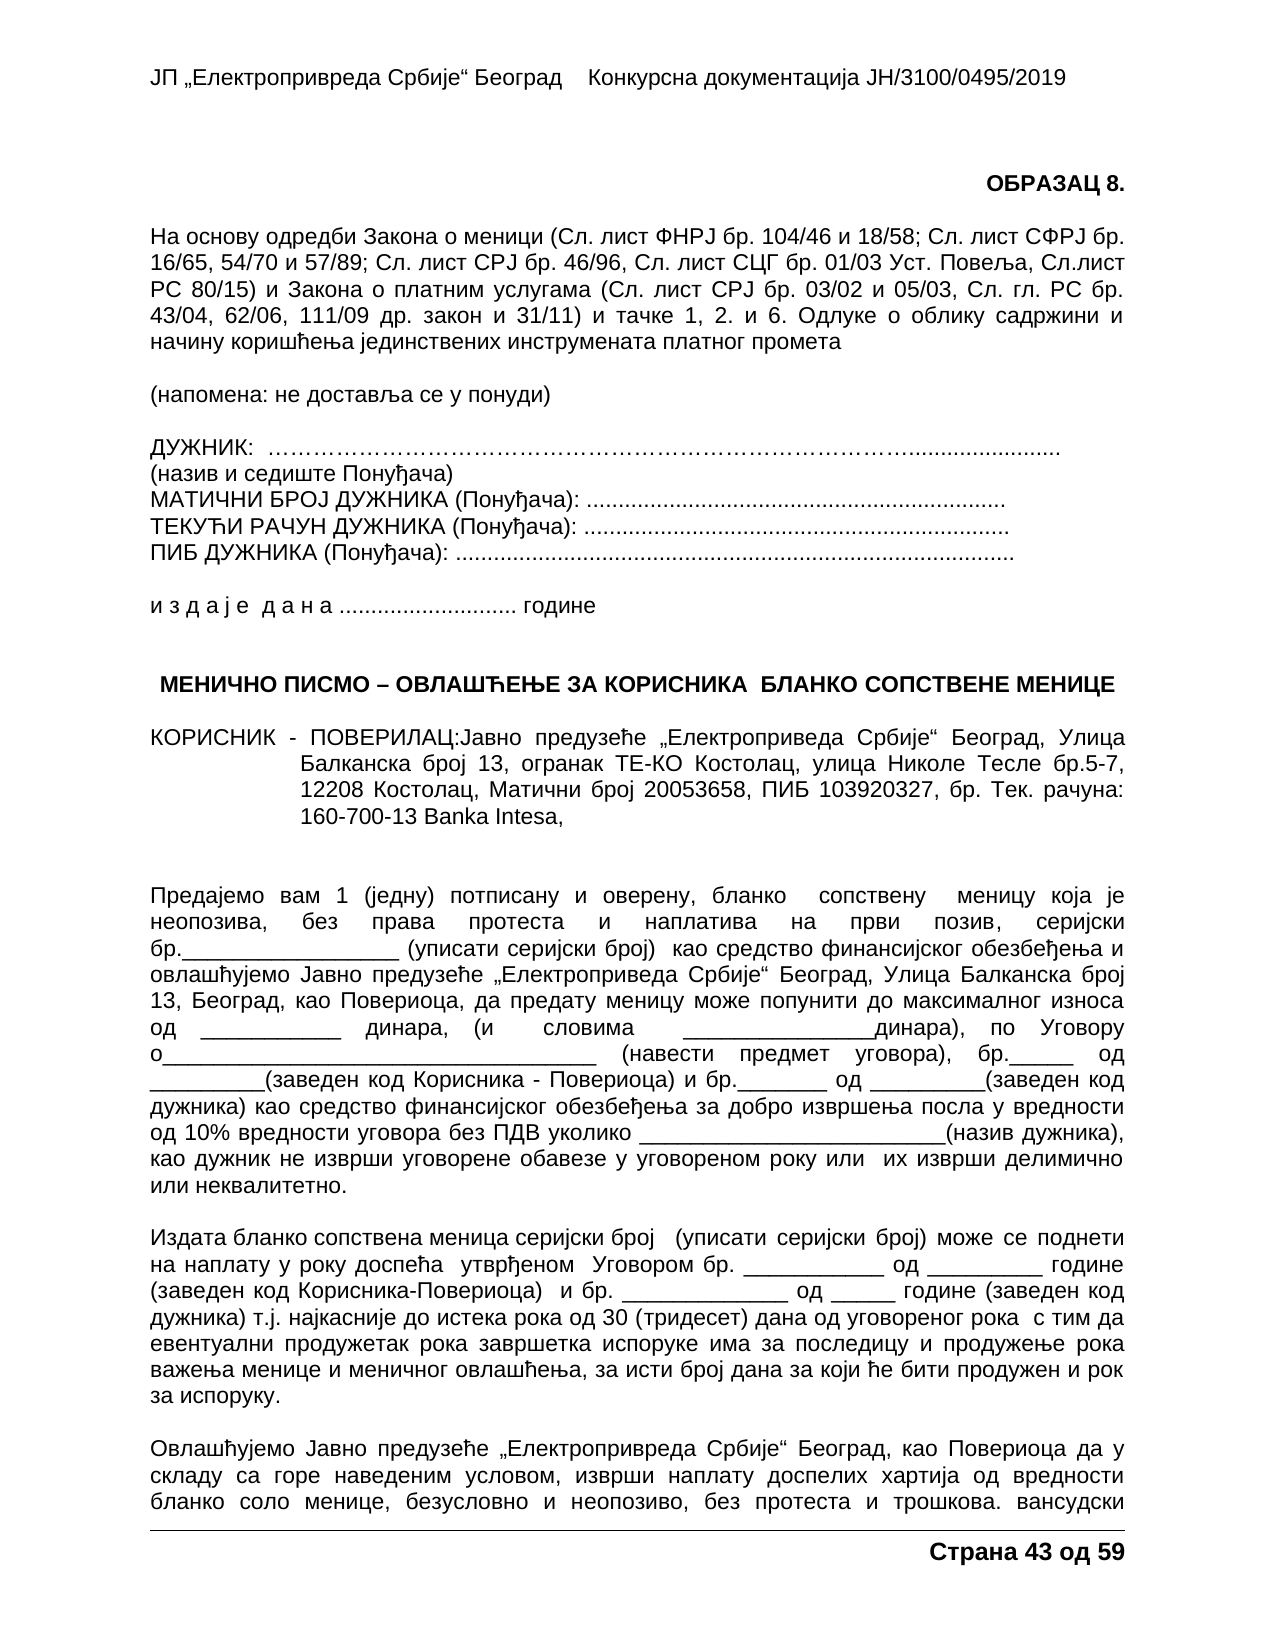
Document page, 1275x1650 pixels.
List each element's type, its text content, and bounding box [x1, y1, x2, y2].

text и з д а ј е д а н а ............................ године [150, 592, 1125, 618]
text ПИБ ДУЖНИКА (Понуђача): ........................................................................................ [150, 539, 1125, 566]
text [150, 1435, 1125, 1514]
text (назив и седиште Понуђача) [150, 460, 1125, 486]
text МЕНИЧНО ПИСМО – ОВЛАШЋЕЊЕ ЗА КОРИСНИКА БЛАНКО СОПСТВЕНЕ МЕНИЦЕ [150, 671, 1125, 697]
text (напомена: не доставља се у понуди) [150, 381, 1125, 407]
text ДУЖНИК: …………………………………………………………………………........................ [150, 434, 1125, 460]
text ОБРАЗАЦ 8. [150, 170, 1125, 197]
text КОРИСНИК - ПОВЕРИЛАЦ:Јавно предузеће „Електроприведа Србије“ Београд, Улица Балканска број 13, огранак ТЕ-КО Костолац, улица Николе Тесле бр.5-7, 12208 Костолац, Матични број 20053658, ПИБ 103920327, бр. Тек. рачуна: 160-700-13 Banka Intesa, [150, 724, 1125, 829]
text МАТИЧНИ БРОЈ ДУЖНИКА (Понуђача): .................................................................. [150, 486, 1125, 513]
text Нa oснoву oдрeдби Зaкoнa o мeници (Сл. лист ФНРJ бр. 104/46 и 18/58; Сл. лист СФРJ бр. 16/65, 54/70 и 57/89; Сл. лист СРJ бр. 46/96, Сл. лист СЦГ бр. 01/03 Уст. Повеља, Сл.лист РС 80/15) и Зaкoнa o платним услугама (Сл. лист СРЈ бр. 03/02 и 05/03, Сл. гл. РС бр. 43/04, 62/06, 111/09 др. закон и 31/11) и тачке 1, 2. и 6. Одлуке о облику садржини и начину коришћења јединствених инструмената платног промета [150, 223, 1125, 355]
text Издата бланко сопствена меница серијски број (уписати серијски број) може се поднети на наплату у року доспећа утврђеном Уговором бр. ___________ од _________ године (заведен код Корисника-Повериоца) и бр. _____________ од _____ године (заведен код дужника) т.ј. најкасније до истека рока од 30 (тридесет) дана од уговореног рока с тим да евентуални продужетак рока завршетка испоруке има за последицу и продужење рока важења менице и меничног овлашћења, за исти број дана за који ће бити продужен и рок за испоруку. [150, 1224, 1125, 1409]
text Предајемо вам 1 (једну) потписану и оверену, бланко сопствену меницу која је неопозива, без права протеста и наплатива на први позив, серијски бр._________________ (уписати серијски број) као средство финансијског обезбеђења и овлашћујемо Јавно предузеће „Електроприведа Србије“ Београд, Улица Балканска број 13, Београд, као Повериоца, да предату меницу може попунити до максималног износа од ___________ динара, (и словима _______________динара), по Уговору о__________________________________ (навести предмет уговора), бр._____ од _________(заведен код Корисника - Повериоца) и бр._______ од _________(заведен код дужника) као средство финансијског обезбеђења за добро извршења посла у вредности од 10% вредности уговора без ПДВ уколико ________________________(назив дужника), као дужник не изврши уговорене обавезе у уговореном року или их изврши делимично или неквалитетно. [150, 882, 1125, 1198]
text ТЕКУЋИ РАЧУН ДУЖНИКА (Понуђача): ................................................................... [150, 513, 1125, 539]
